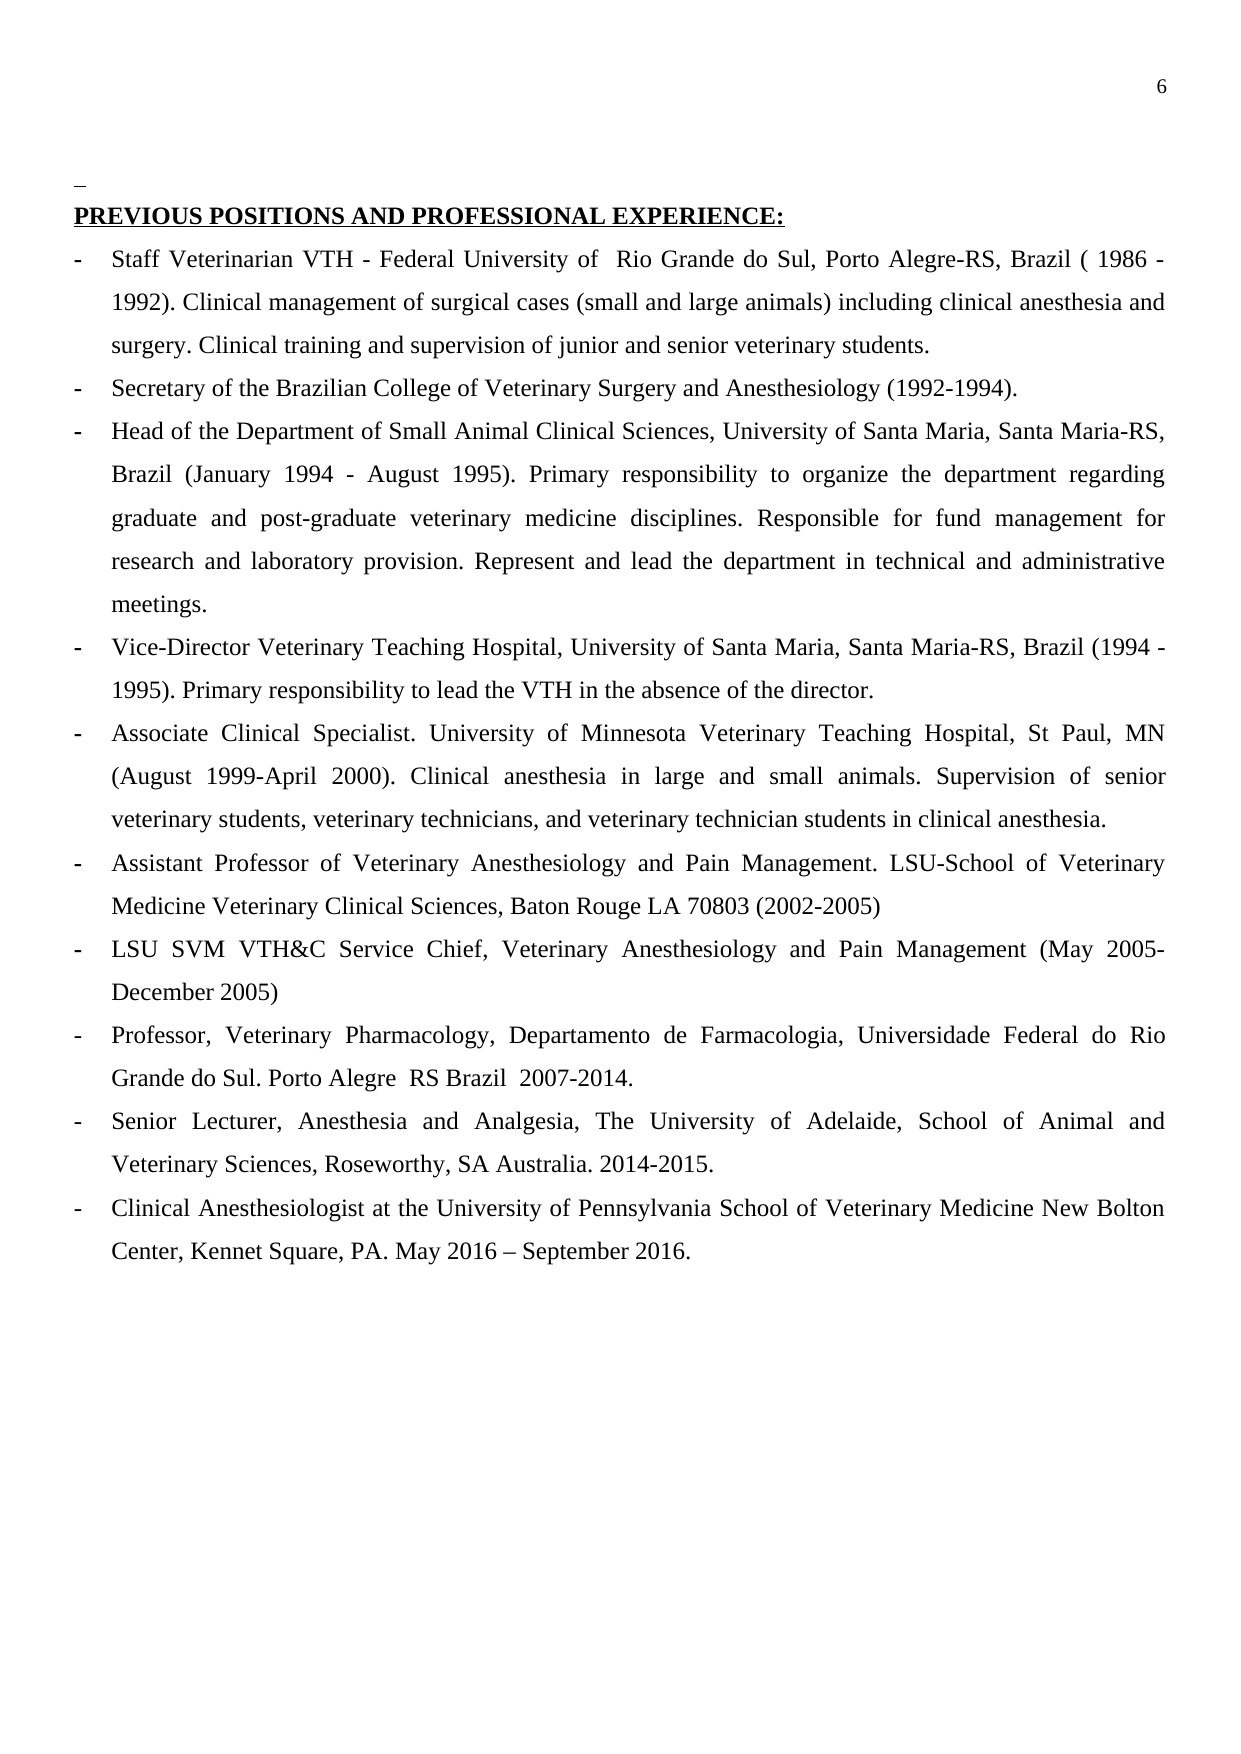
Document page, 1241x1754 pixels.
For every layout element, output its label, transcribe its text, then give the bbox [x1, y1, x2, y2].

list LSU SVM VTH&C Service Chief, Veterinary Anesthesiology and Pain Management (May 2005-December 2005) [73, 934, 1167, 1006]
text PREVIOUS POSITIONS AND PROFESSIONAL EXPERIENCE: [73, 201, 1167, 229]
list Assistant Professor of Veterinary Anesthesiology and Pain Management. LSU-School of Veterinary Medicine Veterinary Clinical Sciences, Baton Rouge LA 70803 (2002-2005) [73, 848, 1167, 919]
list Staff Veterinarian VTH - Federal University of Rio Grande do Sul, Porto Alegre-RS, Brazil ( 1986 -1992). Clinical management of surgical cases (small and large animals) including clinical anesthesia and surgery. Clinical training and supervision of junior and senior veterinary students. [73, 244, 1167, 359]
list Professor, Veterinary Pharmacology, Departamento de Farmacologia, Universidade Federal do Rio Grande do Sul. Porto Alegre RS Brazil 2007-2014. [73, 1020, 1167, 1092]
list Associate Clinical Specialist. University of Minnesota Veterinary Teaching Hospital, St Paul, MN (August 1999-April 2000). Clinical anesthesia in large and small animals. Supervision of senior veterinary students, veterinary technicians, and veterinary technician students in clinical anesthesia. [73, 718, 1167, 833]
list Vice-Director Veterinary Teaching Hospital, University of Santa Maria, Santa Maria-RS, Brazil (1994 - 1995). Primary responsibility to lead the VTH in the absence of the director. [73, 632, 1167, 704]
list Secretary of the Brazilian College of Veterinary Surgery and Anesthesiology (1992-1994). [73, 373, 1167, 402]
list Senior Lecturer, Anesthesia and Analgesia, The University of Adelaide, School of Animal and Veterinary Sciences, Roseworthy, SA Australia. 2014-2015. [73, 1106, 1167, 1178]
list Head of the Department of Small Animal Clinical Sciences, University of Santa Maria, Santa Maria-RS, Brazil (January 1994 - August 1995). Primary responsibility to organize the department regarding graduate and post-graduate veterinary medicine disciplines. Responsible for fund management for research and laboratory provision. Represent and lead the department in technical and administrative meetings. [73, 416, 1167, 618]
list Clinical Anesthesiologist at the University of Pennsylvania School of Veterinary Medicine New Bolton Center, Kennet Square, PA. May 2016 – September 2016. [73, 1193, 1167, 1264]
